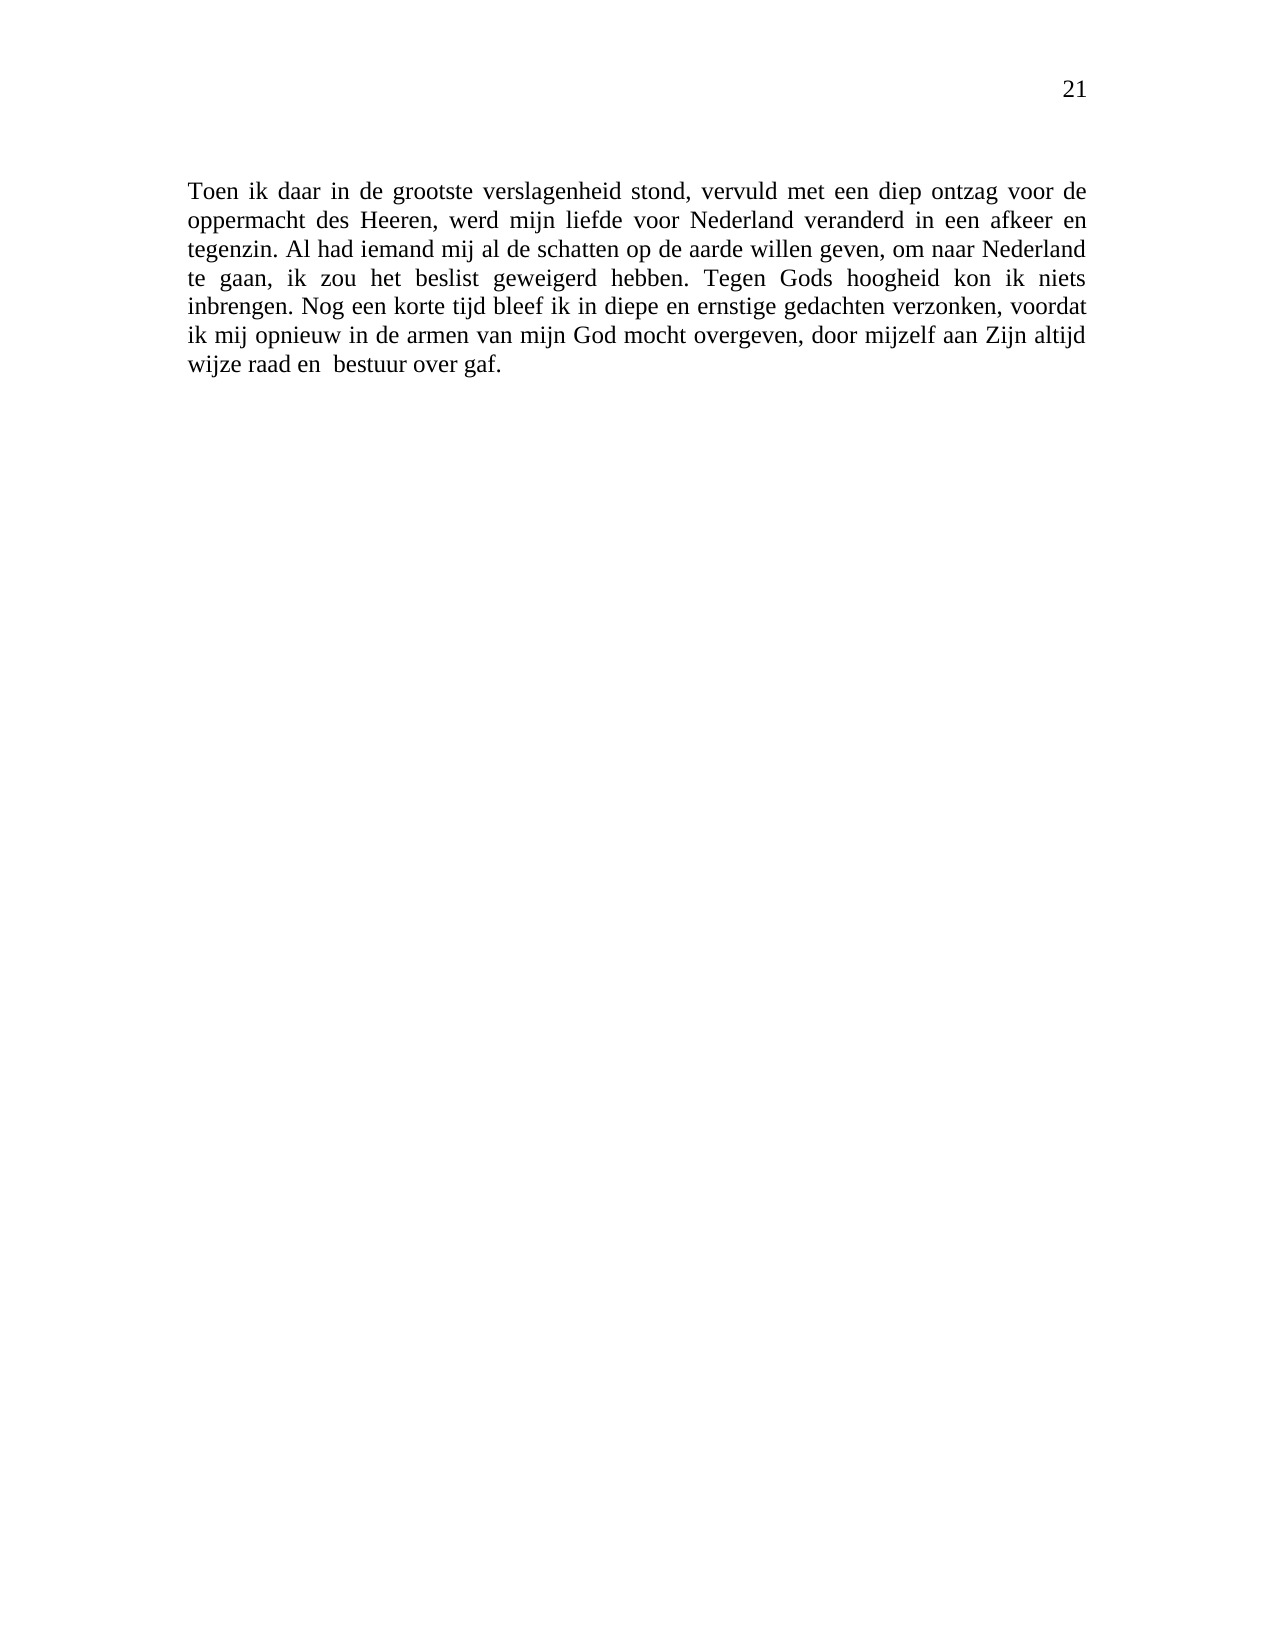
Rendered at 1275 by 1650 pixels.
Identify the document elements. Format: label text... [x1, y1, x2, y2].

text Toen ik daar in de grootste verslagenheid stond, vervuld met een diep ontzag voor de oppermacht des Heeren, werd mijn liefde voor Nederland veranderd in een afkeer en tegenzin. Al had iemand mij al de schatten op de aarde willen geven, om naar Nederland te gaan, ik zou het beslist geweigerd hebben. Tegen Gods hoogheid kon ik niets inbrengen. Nog een korte tijd bleef ik in diepe en ernstige gedachten verzonken, voordat ik mij opnieuw in de armen van mijn God mocht overgeven, door mijzelf aan Zijn altijd wijze raad en bestuur over gaf. [187, 176, 1087, 378]
